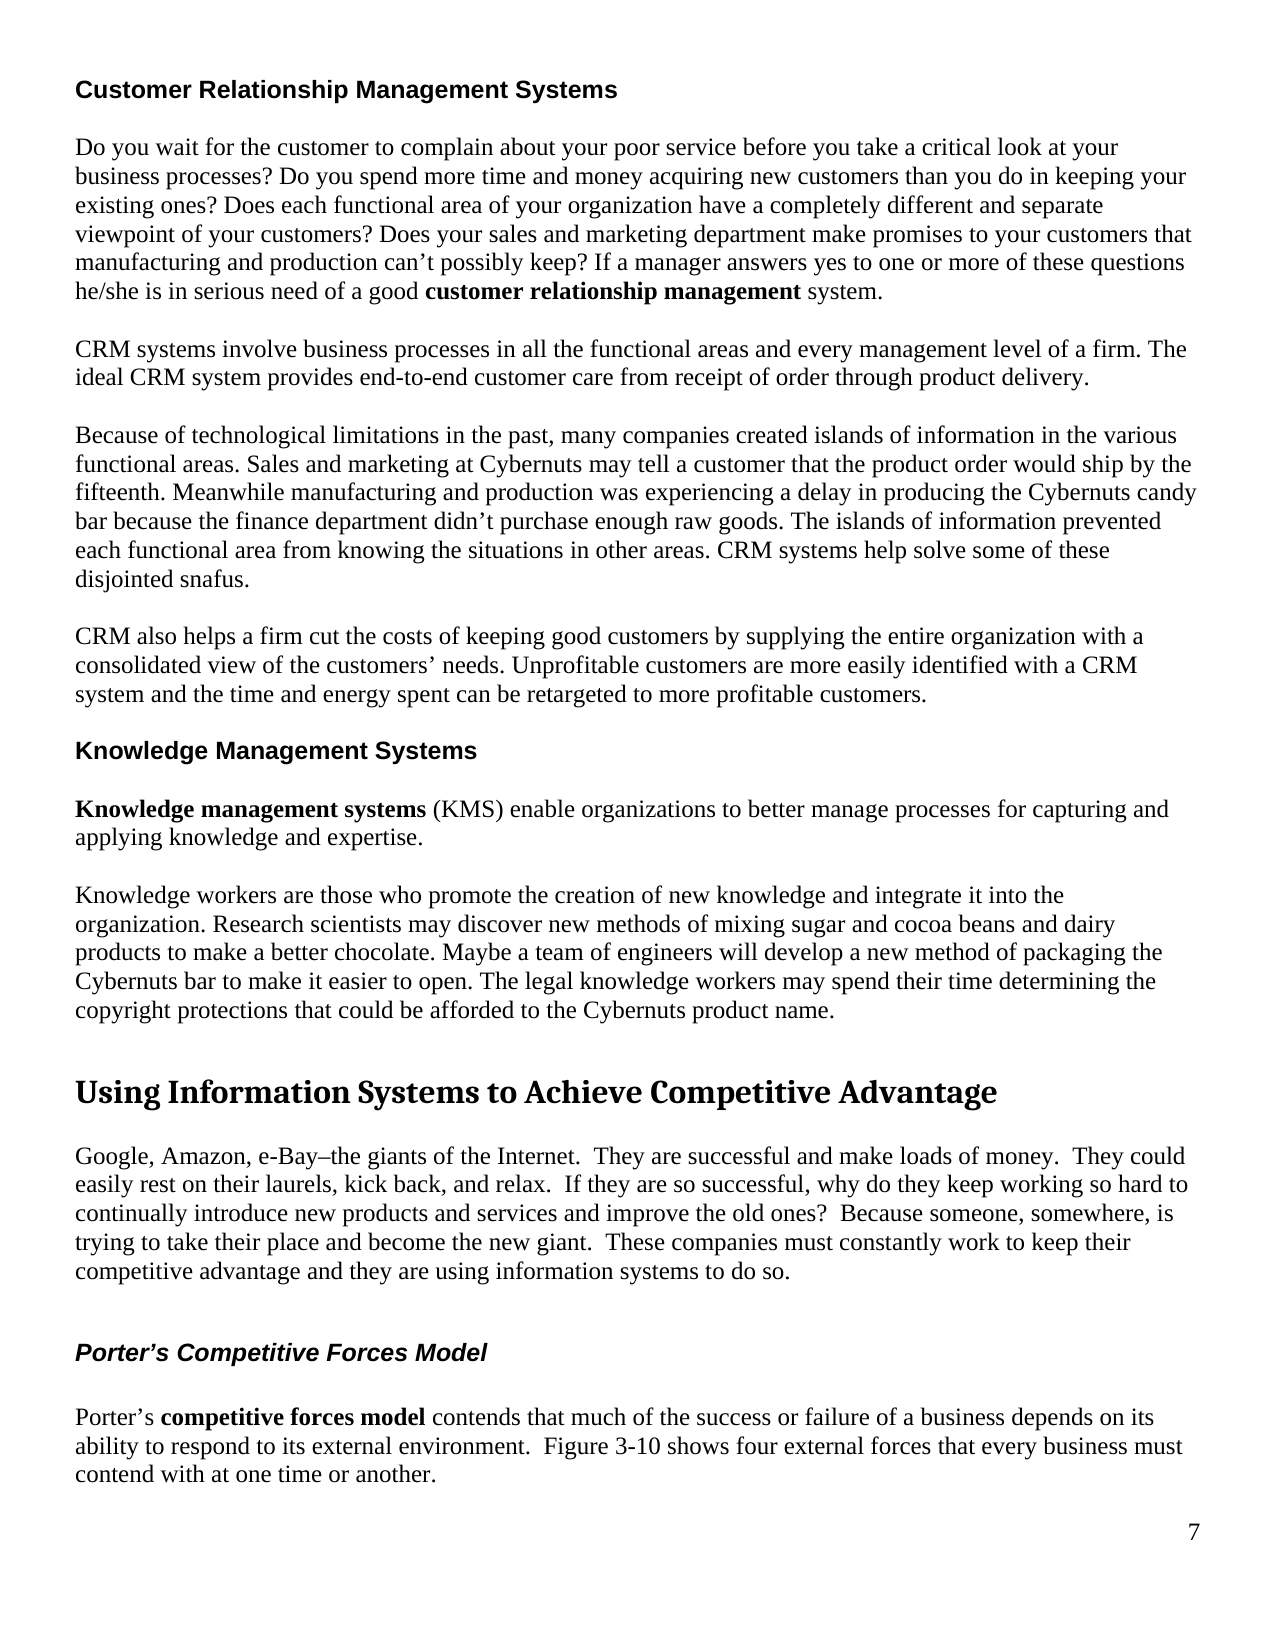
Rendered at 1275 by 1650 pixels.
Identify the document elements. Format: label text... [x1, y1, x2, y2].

subtitle Knowledge Management Systems [75, 736, 1200, 765]
text CRM systems involve business processes in all the functional areas and every management level of a firm. The ideal CRM system provides end-to-end customer care from receipt of order through product delivery. [75, 334, 1200, 391]
text Porter’s competitive forces model contends that much of the success or failure of a business depends on its ability to respond to its external environment. Figure 3-10 shows four external forces that every business must contend with at one time or another. [75, 1402, 1200, 1488]
text Knowledge workers are those who promote the creation of new knowledge and integrate it into the organization. Research scientists may discover new methods of mixing sugar and cocoa beans and dairy products to make a better chocolate. Maybe a team of engineers will develop a new method of packaging the Cybernuts bar to make it easier to open. The legal knowledge workers may spend their time determining the copyright protections that could be afforded to the Cybernuts product name. [75, 880, 1200, 1024]
subtitle Customer Relationship Management Systems [75, 75, 1200, 104]
text Knowledge management systems (KMS) enable organizations to better manage processes for capturing and applying knowledge and expertise. [75, 794, 1200, 851]
text Because of technological limitations in the past, many companies created islands of information in the various functional areas. Sales and marketing at Cybernuts may tell a customer that the product order would ship by the fifteenth. Meanwhile manufacturing and production was experiencing a delay in producing the Cybernuts candy bar because the finance department didn’t purchase enough raw goods. The islands of information prevented each functional area from knowing the situations in other areas. CRM systems help solve some of these disjointed snafus. [75, 420, 1200, 592]
text Do you wait for the customer to complain about your poor service before you take a critical look at your business processes? Do you spend more time and money acquiring new customers than you do in keeping your existing ones? Does each functional area of your organization have a completely different and separate viewpoint of your customers? Does your sales and marketing department make promises to your customers that manufacturing and production can’t possibly keep? If a manager answers yes to one or more of these questions he/she is in serious need of a good customer relationship management system. [75, 132, 1200, 305]
subtitle Using Information Systems to Achieve Competitive Advantage [75, 1074, 1200, 1112]
text CRM also helps a firm cut the costs of keeping good customers by supplying the entire organization with a consolidated view of the customers’ needs. Unprofitable customers are more easily identified with a CRM system and the time and energy spent can be retargeted to more profitable customers. [75, 621, 1200, 707]
subtitle Porter’s Competitive Forces Model [75, 1338, 1200, 1367]
text Google, Amazon, e-Bay–the giants of the Internet. They are successful and make loads of money. They could easily rest on their laurels, kick back, and relax. If they are so successful, why do they keep working so hard to continually introduce new products and services and improve the old ones? Because someone, somewhere, is trying to take their place and become the new giant. These companies must constantly work to keep their competitive advantage and they are using information systems to do so. [75, 1112, 1200, 1284]
